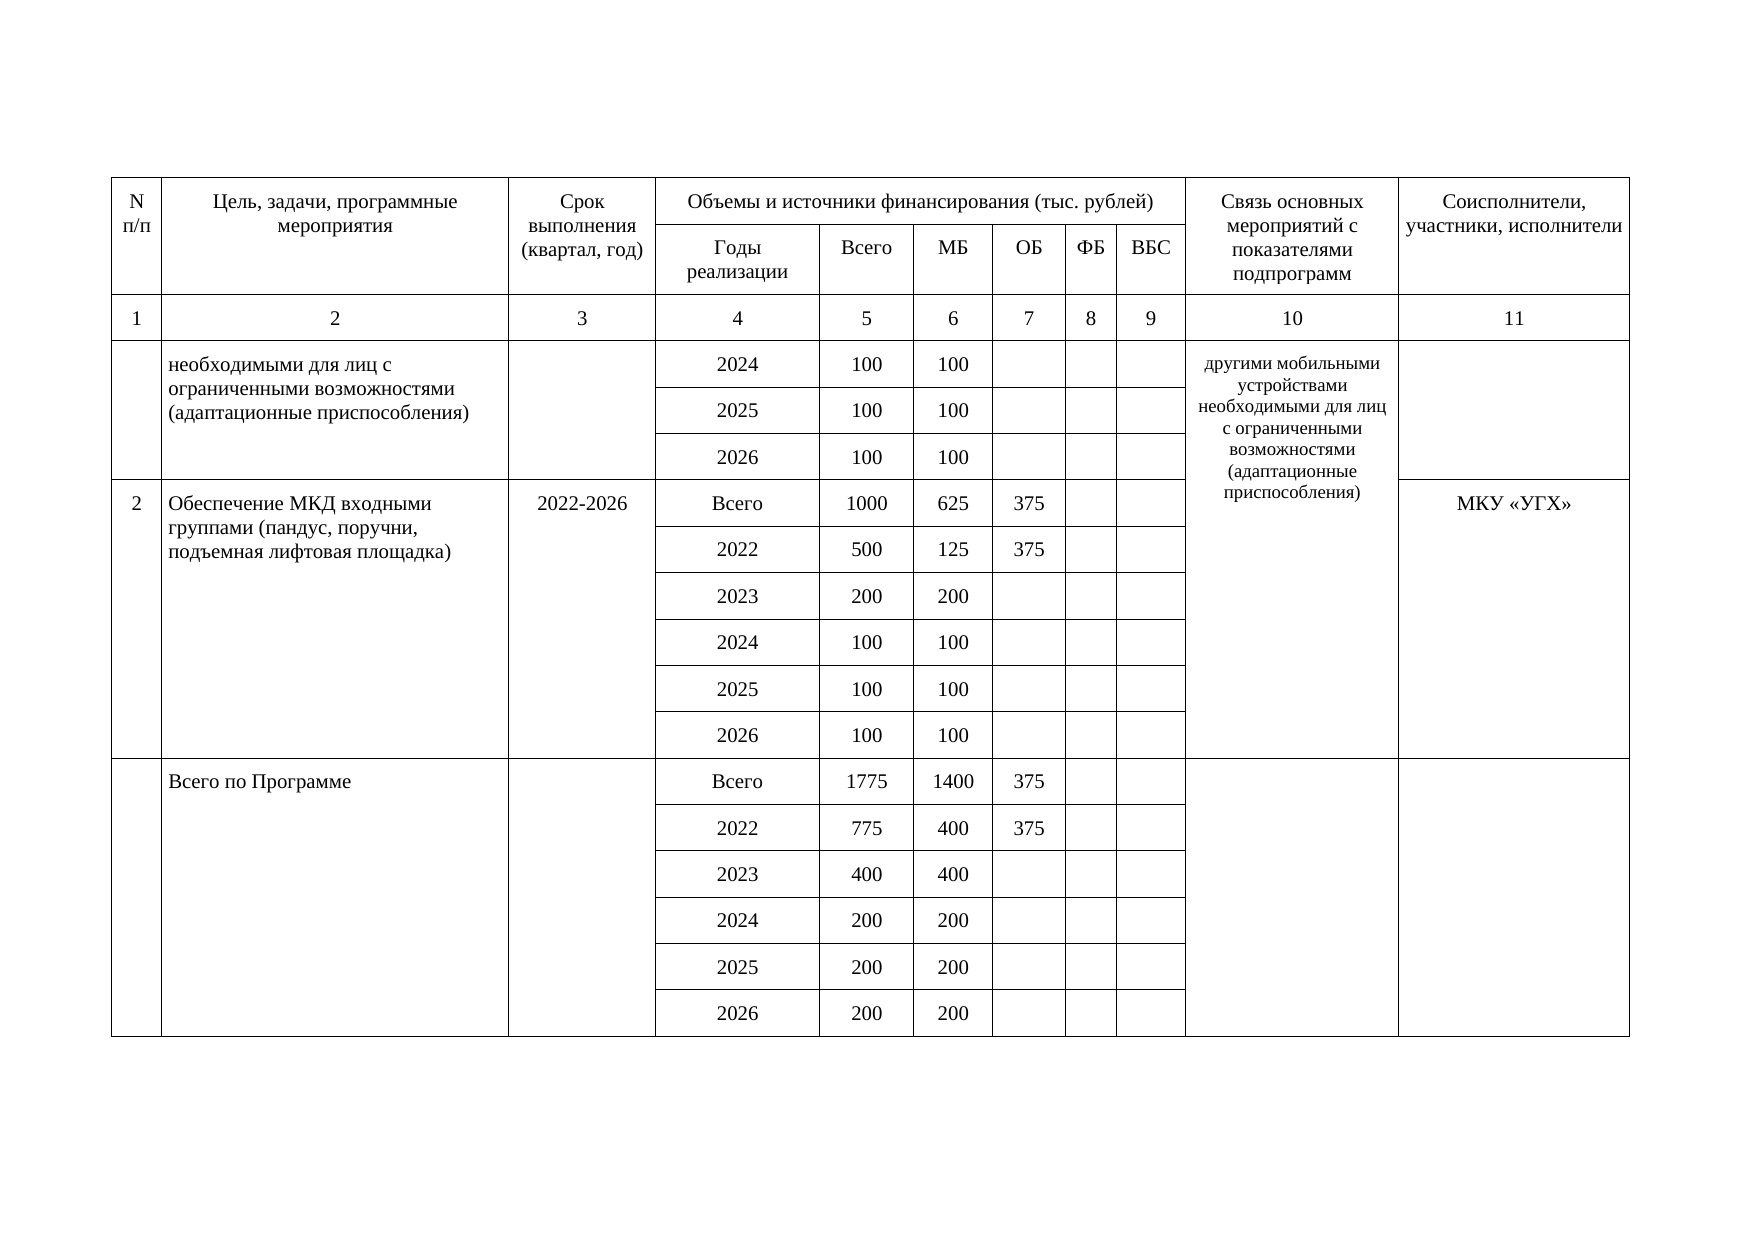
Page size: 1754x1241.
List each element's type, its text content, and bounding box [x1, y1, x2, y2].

table_cell 2026 [656, 712, 819, 757]
table_cell [1066, 805, 1116, 850]
table_cell [509, 759, 655, 1036]
table_cell [1186, 759, 1398, 1036]
table_cell 2026 [656, 990, 819, 1036]
table_cell 4 [656, 295, 819, 340]
table_cell [1117, 712, 1185, 757]
table_cell [993, 944, 1065, 989]
table_cell 6 [914, 295, 992, 340]
table_cell 1400 [914, 759, 992, 804]
table_cell [1117, 527, 1185, 572]
table_cell [1066, 851, 1116, 897]
table_cell 100 [820, 712, 913, 757]
table_cell [1117, 388, 1185, 433]
table_cell 375 [993, 805, 1065, 850]
table_header Объемы и источники финансирования (тыс. рублей) [656, 178, 1185, 223]
table_cell [1066, 388, 1116, 433]
table_cell 2024 [656, 341, 819, 387]
table_cell [1117, 341, 1185, 387]
table_cell [993, 898, 1065, 943]
table_cell 100 [914, 712, 992, 757]
table_cell 100 [914, 434, 992, 479]
table_cell [993, 341, 1065, 387]
table_cell [1399, 759, 1629, 1036]
table_header Связь основных мероприятий с показателями подпрограмм [1186, 178, 1398, 294]
table_cell 100 [820, 666, 913, 711]
table_cell 200 [914, 573, 992, 618]
table_cell Обеспечение МКД входными группами (пандус, поручни, подъемная лифтовая площадка) [162, 480, 508, 757]
table_cell 2023 [656, 851, 819, 897]
table_cell [1066, 573, 1116, 618]
table_cell [1066, 944, 1116, 989]
table_cell 200 [820, 573, 913, 618]
table_cell [993, 388, 1065, 433]
table_cell 625 [914, 480, 992, 526]
table_cell 2026 [656, 434, 819, 479]
table_cell Годы реализации [656, 225, 819, 294]
table_cell [1117, 666, 1185, 711]
table_cell 7 [993, 295, 1065, 340]
table_cell 100 [820, 620, 913, 665]
table_cell 400 [820, 851, 913, 897]
table_cell [993, 851, 1065, 897]
table_cell 2025 [656, 666, 819, 711]
table_cell [1117, 944, 1185, 989]
table_cell Всего по Программе [162, 759, 508, 1036]
table_cell [1117, 759, 1185, 804]
table_cell 1775 [820, 759, 913, 804]
table_cell 100 [820, 388, 913, 433]
table_cell 2 [112, 480, 161, 757]
table_cell [1066, 480, 1116, 526]
table_cell [1066, 434, 1116, 479]
table_cell 125 [914, 527, 992, 572]
table_cell [1117, 805, 1185, 850]
table_header Соисполнители, участники, исполнители [1399, 178, 1629, 294]
table_cell 100 [820, 341, 913, 387]
table_cell [1066, 990, 1116, 1036]
table_cell [1066, 620, 1116, 665]
table_cell [993, 990, 1065, 1036]
table_cell [993, 573, 1065, 618]
table_cell 8 [1066, 295, 1116, 340]
table_header N п/п [112, 178, 161, 294]
table_cell 400 [914, 805, 992, 850]
table_cell 2023 [656, 573, 819, 618]
table_cell 2025 [656, 388, 819, 433]
table_cell 375 [993, 527, 1065, 572]
table_cell 2022 [656, 805, 819, 850]
table_cell 2022 [656, 527, 819, 572]
table_cell 500 [820, 527, 913, 572]
table_cell [1066, 712, 1116, 757]
table_cell 200 [820, 898, 913, 943]
table_cell [1117, 434, 1185, 479]
table_cell 11 [1399, 295, 1629, 340]
table_cell ВБС [1117, 225, 1185, 294]
table_cell Всего [656, 759, 819, 804]
table_cell 375 [993, 759, 1065, 804]
table_cell [993, 712, 1065, 757]
table_cell МКУ «УГХ» [1399, 480, 1629, 757]
table_cell 200 [914, 990, 992, 1036]
table_cell 9 [1117, 295, 1185, 340]
table_cell [993, 620, 1065, 665]
table_cell 100 [914, 341, 992, 387]
table_cell 200 [820, 944, 913, 989]
table_cell [112, 759, 161, 1036]
table_cell [1117, 990, 1185, 1036]
table_cell 2024 [656, 620, 819, 665]
table_cell 5 [820, 295, 913, 340]
table_cell [1117, 898, 1185, 943]
table_cell 10 [1186, 295, 1398, 340]
table_cell [1117, 573, 1185, 618]
table_cell Всего [820, 225, 913, 294]
table_cell 2025 [656, 944, 819, 989]
table_cell [1066, 666, 1116, 711]
table_header Цель, задачи, программные мероприятия [162, 178, 508, 294]
table_cell 200 [914, 944, 992, 989]
table_cell 100 [914, 666, 992, 711]
table_cell [1066, 898, 1116, 943]
table_cell [1117, 620, 1185, 665]
table_cell 1000 [820, 480, 913, 526]
table_cell [1117, 851, 1185, 897]
table_cell 375 [993, 480, 1065, 526]
table_cell 200 [914, 898, 992, 943]
table_cell Всего [656, 480, 819, 526]
table_cell МБ [914, 225, 992, 294]
table_cell [1066, 527, 1116, 572]
table_cell ФБ [1066, 225, 1116, 294]
table_cell [993, 434, 1065, 479]
table_header Срок выполнения (квартал, год) [509, 178, 655, 294]
table_cell 2022-2026 [509, 480, 655, 757]
table_cell ОБ [993, 225, 1065, 294]
table_cell [1066, 341, 1116, 387]
table_cell [1117, 480, 1185, 526]
table_cell 100 [914, 388, 992, 433]
table_cell 2024 [656, 898, 819, 943]
table_cell 2 [162, 295, 508, 340]
table_cell 1 [112, 295, 161, 340]
table_cell 100 [914, 620, 992, 665]
table_cell 100 [820, 434, 913, 479]
table_cell [993, 666, 1065, 711]
table_cell 775 [820, 805, 913, 850]
table_cell [1066, 759, 1116, 804]
table_cell 200 [820, 990, 913, 1036]
table_cell 3 [509, 295, 655, 340]
table_cell 400 [914, 851, 992, 897]
